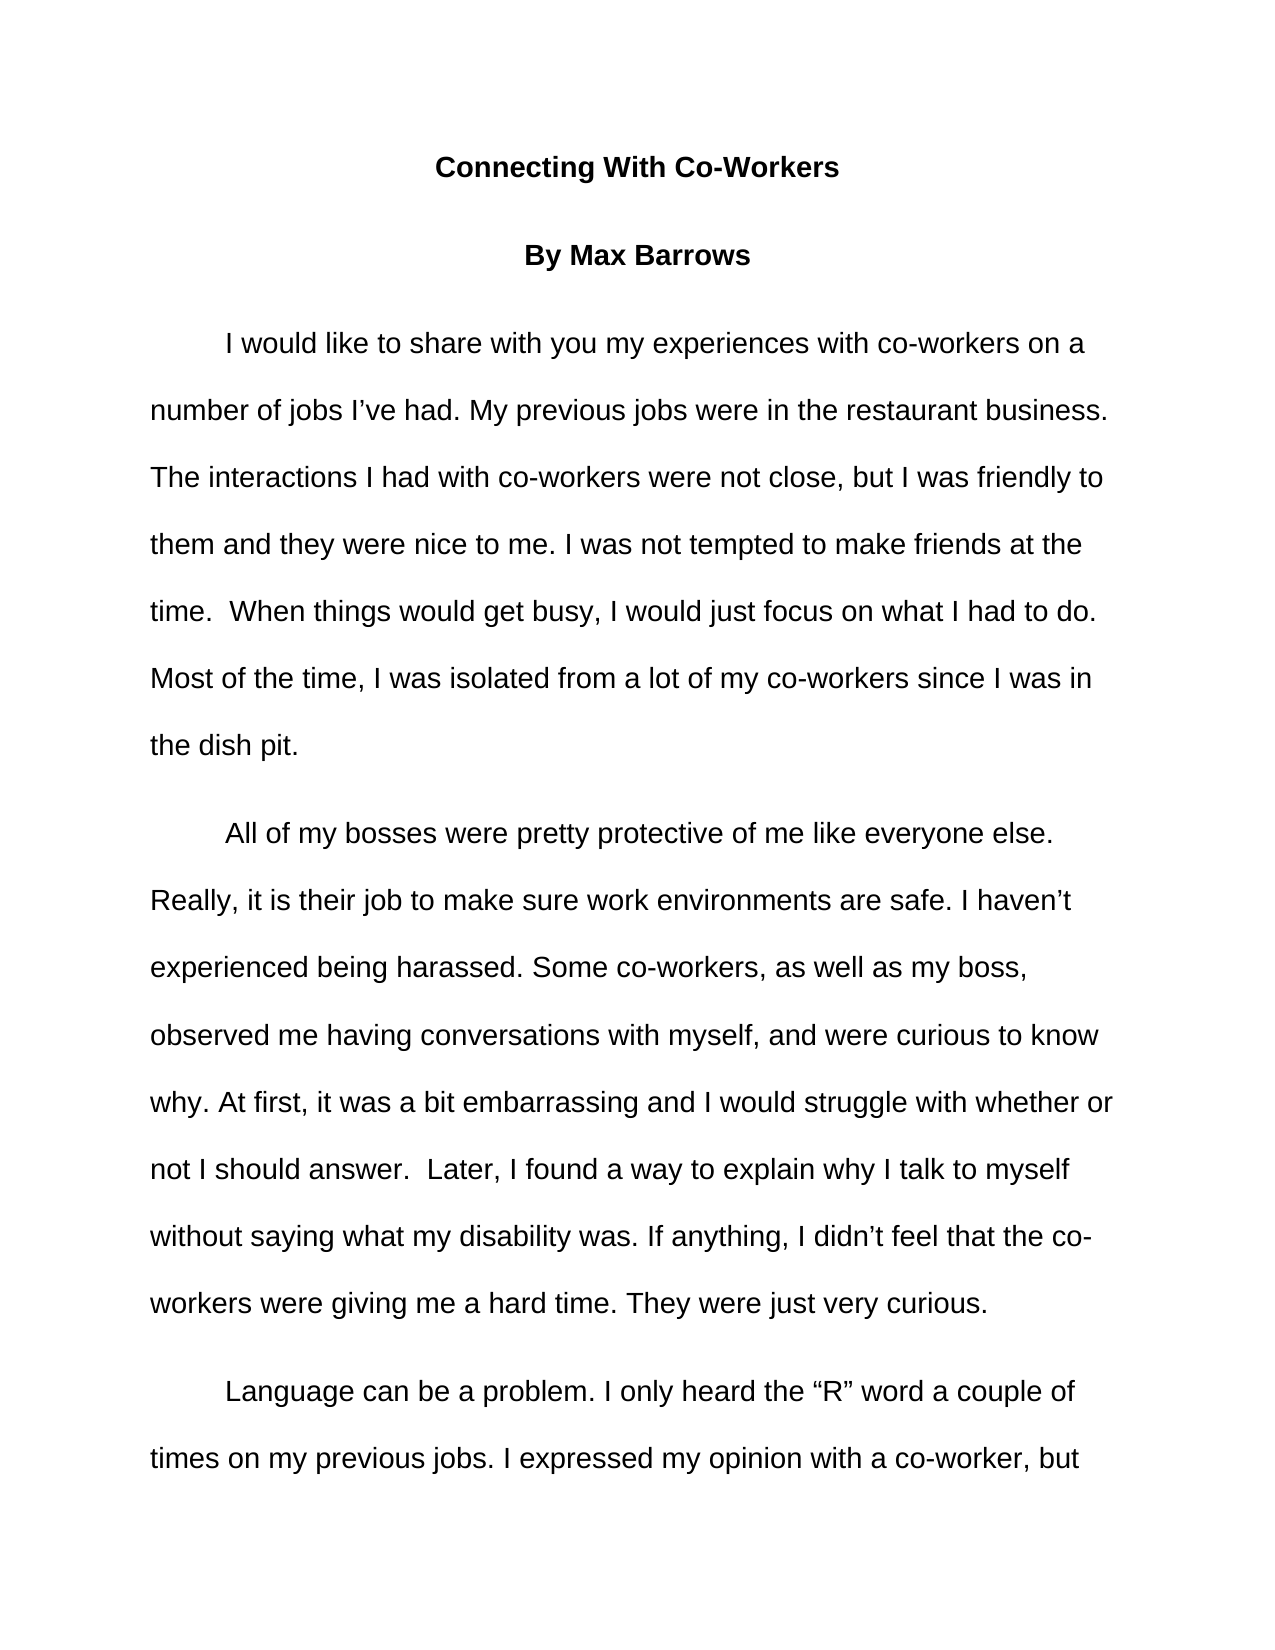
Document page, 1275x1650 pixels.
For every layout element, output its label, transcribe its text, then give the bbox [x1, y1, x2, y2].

text I would like to share with you my experiences with co-workers on a number of jobs I’ve had. My previous jobs were in the restaurant business. The interactions I had with co-workers were not close, but I was friendly to them and they were nice to me. I was not tempted to make friends at the time. When things would get busy, I would just focus on what I had to do. Most of the time, I was isolated from a lot of my co-workers since I was in the dish pit. [150, 326, 1125, 762]
text By Max Barrows [150, 238, 1125, 271]
text All of my bosses were pretty protective of me like everyone else. Really, it is their job to make sure work environments are safe. I haven’t experienced being harassed. Some co-workers, as well as my boss, observed me having conversations with myself, and were curious to know why. At first, it was a bit embarrassing and I would struggle with whether or not I should answer. Later, I found a way to explain why I talk to myself without saying what my disability was. If anything, I didn’t feel that the co-workers were giving me a hard time. They were just very curious. [150, 816, 1125, 1319]
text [150, 1374, 1125, 1474]
text Connecting With Co-Workers [150, 150, 1125, 183]
